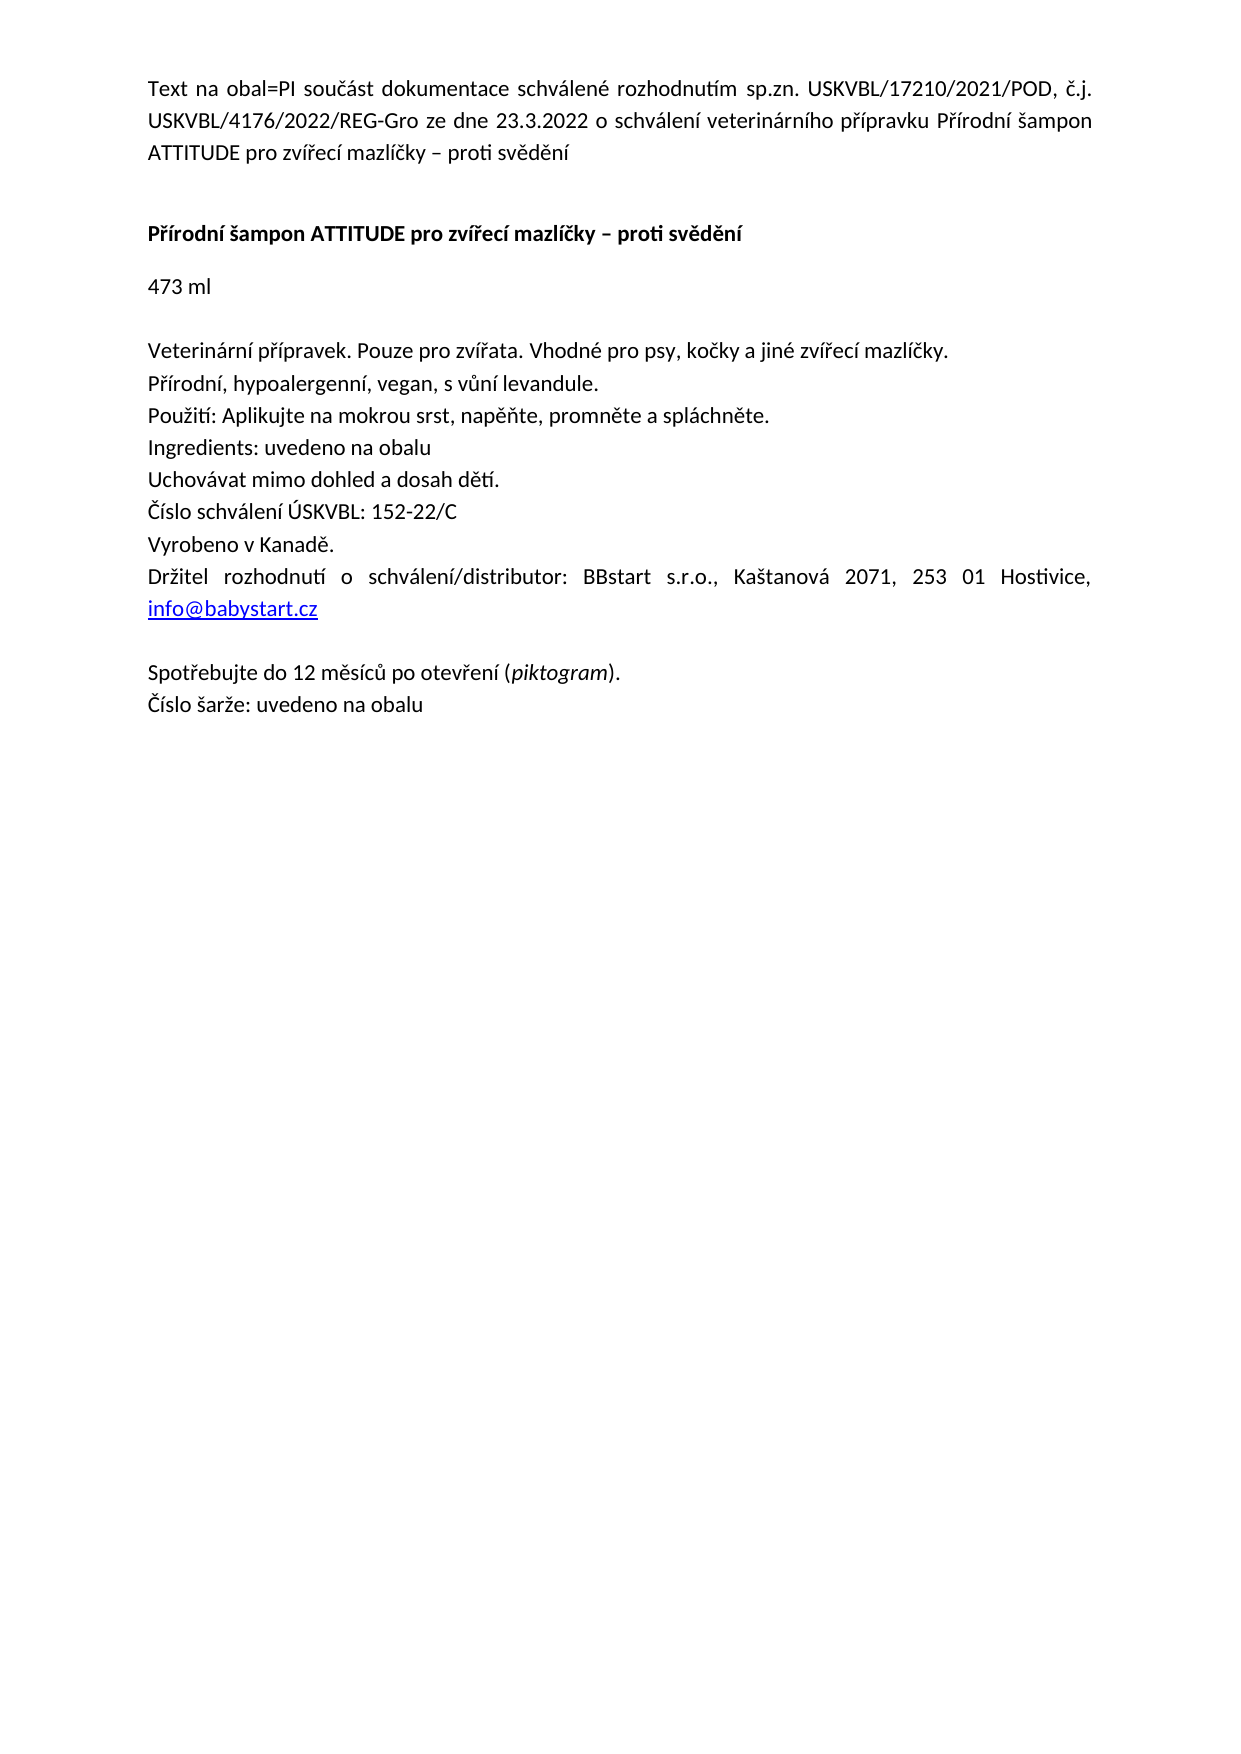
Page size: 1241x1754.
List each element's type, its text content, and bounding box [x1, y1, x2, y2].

text Držitel rozhodnutí o schválení/distributor: BBstart s.r.o., Kaštanová 2071, 253 01 Hostivice, info@babystart.cz [148, 562, 1092, 622]
text Uchovávat mimo dohled a dosah dětí. [148, 465, 1092, 493]
text Spotřebujte do 12 měsíců po otevření (piktogram). [148, 658, 1092, 686]
text Číslo šarže: uvedeno na obalu [148, 691, 1092, 719]
text Veterinární přípravek. Pouze pro zvířata. Vhodné pro psy, kočky a jiné zvířecí mazlíčky. [148, 337, 1092, 364]
text Vyrobeno v Kanadě. [148, 530, 1092, 558]
text Ingredients: uvedeno na obalu [148, 433, 1092, 461]
text Použití: Aplikujte na mokrou srst, napěňte, promněte a spláchněte. [148, 401, 1092, 429]
text Přírodní, hypoalergenní, vegan, s vůní levandule. [148, 369, 1092, 397]
text 473 ml [148, 272, 1092, 300]
text Přírodní šampon ATTITUDE pro zvířecí mazlíčky – proti svědění [148, 219, 1093, 247]
text Číslo schválení ÚSKVBL: 152-22/C [148, 497, 1092, 526]
